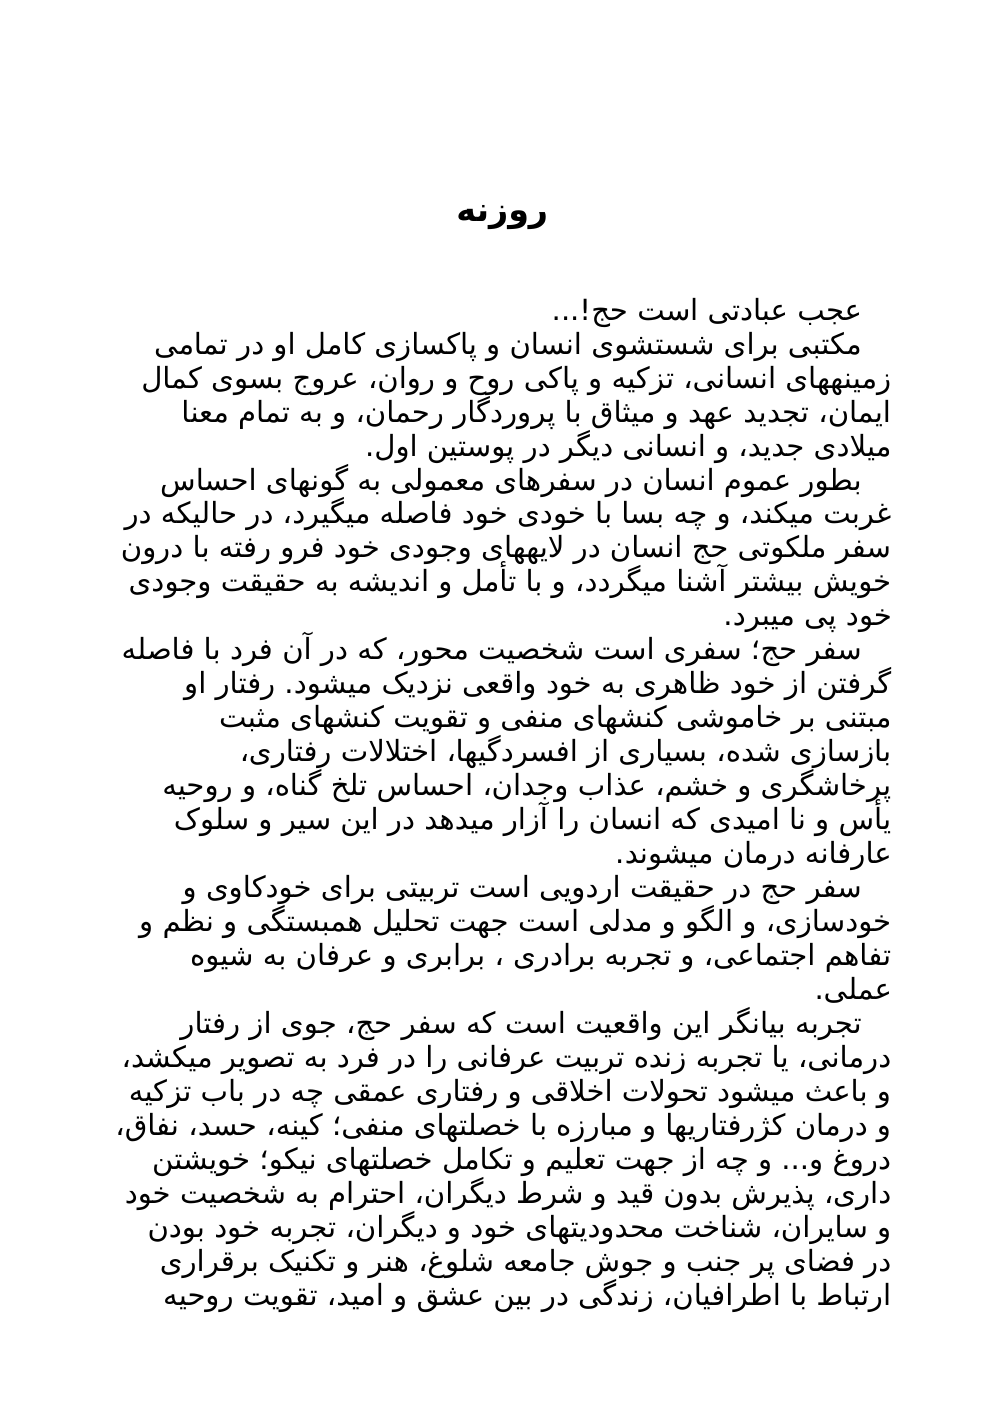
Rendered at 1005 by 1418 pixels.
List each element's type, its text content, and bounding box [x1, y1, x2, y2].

text مکتبی برای شستشوی انسان و پاکسازی کامل او در تمامی زمینه [112, 327, 892, 463]
text بطور عموم انسان در سفرهای معمولی به گونه [112, 463, 892, 633]
text روزنه [112, 191, 892, 230]
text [112, 1006, 892, 1312]
text عجب عبادتی است حج!... [112, 293, 892, 327]
text سفر حج در حقیقت اردویی است تربیتی برای خودکاوی و خودسازی، و الگو و مدلی است جهت تحلیل همبستگی و نظم و تفاهم اجتماعی، و تجربه برادری ، برابری و عرفان به شیوه عملی. [112, 870, 892, 1006]
text سفر حج؛ سفری است شخصیت محور، که در آن فرد با فاصله گرفتن از خود ظاهری به خود واقعی نزدیک می [112, 633, 892, 870]
